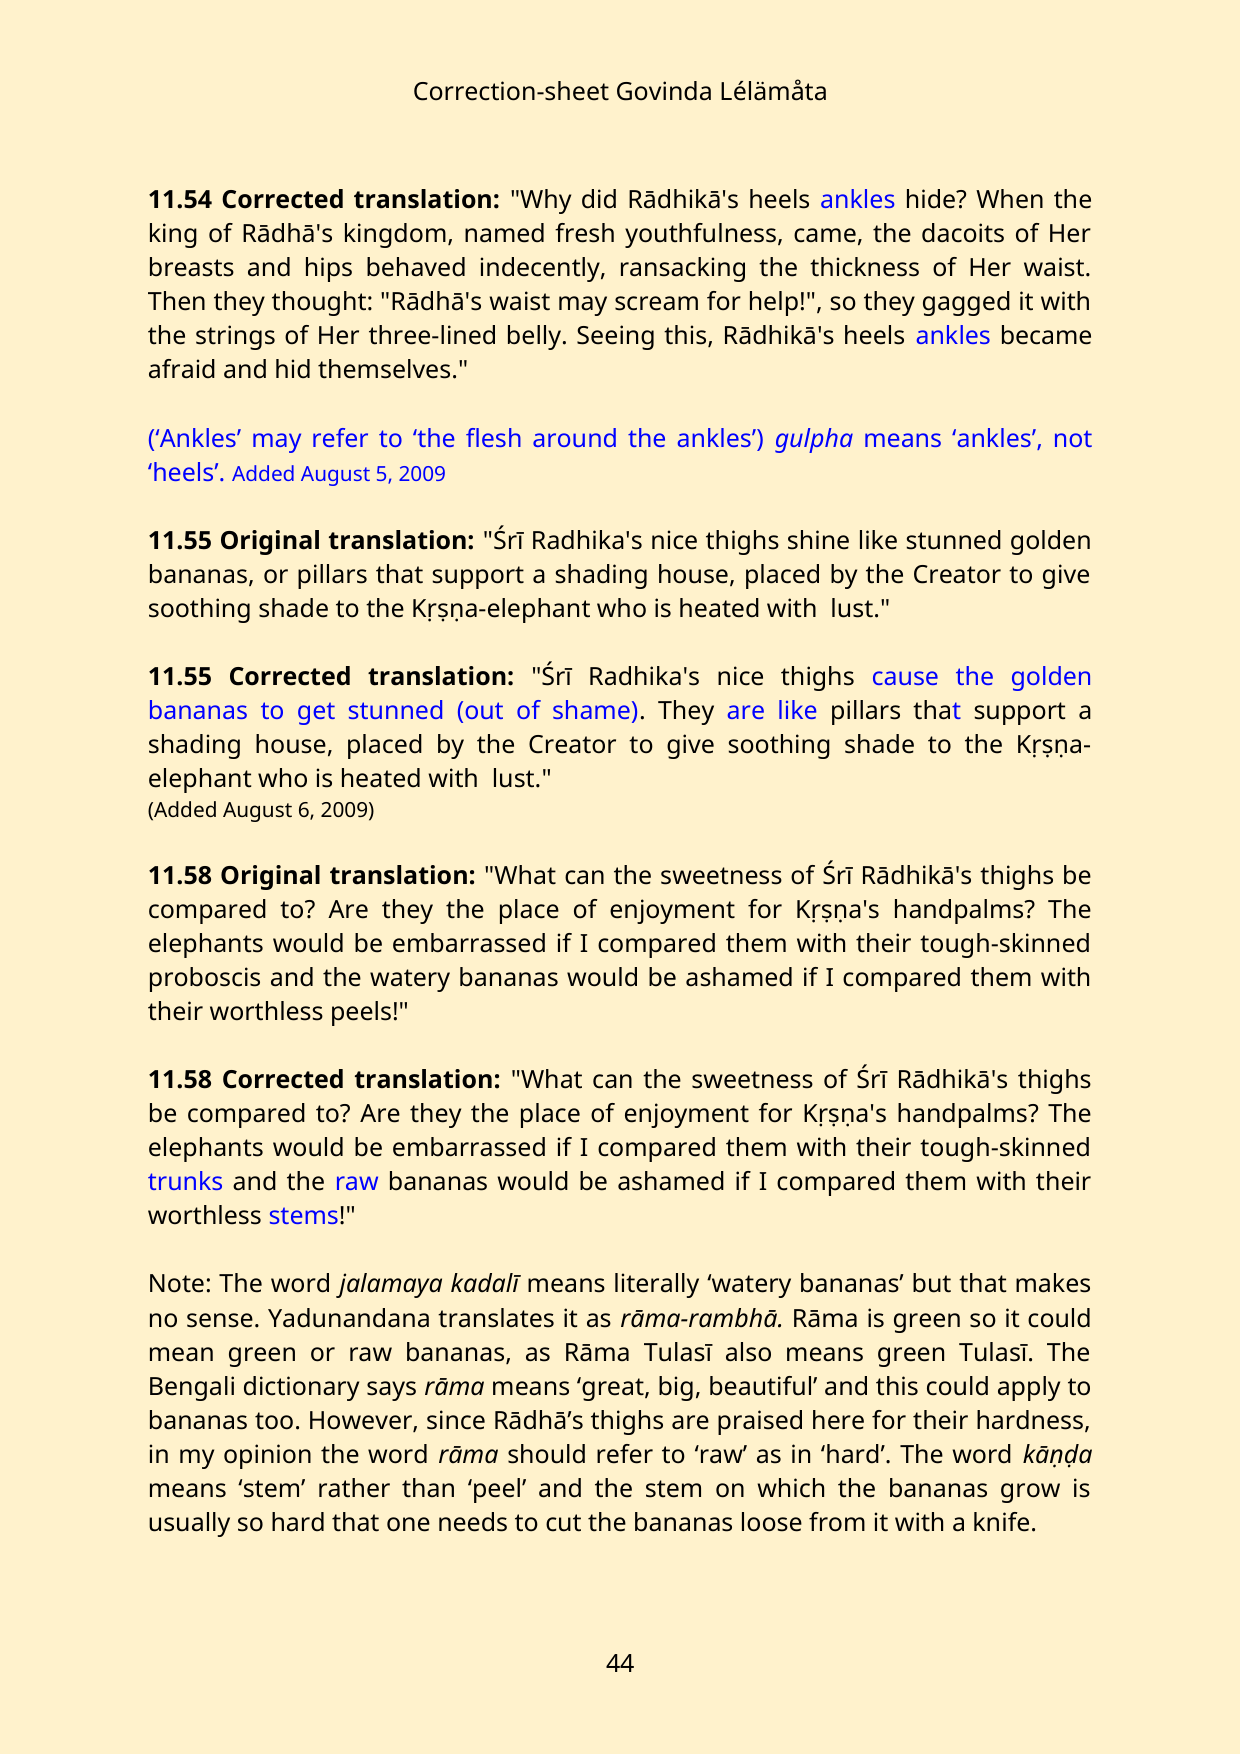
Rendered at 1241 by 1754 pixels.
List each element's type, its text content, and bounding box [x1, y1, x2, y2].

text 11.55 Original translation: "Śrī Radhika's nice thighs shine like stunned golden bananas, or pillars that support a shading house, placed by the Creator to give soothing shade to the Kṛṣṇa-elephant who is heated with lust." [148, 522, 1092, 624]
text 11.55 Corrected translation: "Śrī Radhika's nice thighs cause the golden bananas to get stunned (out of shame). They are like pillars that support a shading house, placed by the Creator to give soothing shade to the Kṛṣṇa-elephant who is heated with lust." [148, 659, 1092, 795]
text Note: The word jalamaya kadalī means literally ‘watery bananas’ but that makes no sense. Yadunandana translates it as rāma-rambhā. Rāma is green so it could mean green or raw bananas, as Rāma Tulasī also means green Tulasī. The Bengali dictionary says rāma means ‘great, big, beautiful’ and this could apply to bananas too. However, since Rādhā’s thighs are praised here for their hardness, in my opinion the word rāma should refer to ‘raw’ as in ‘hard’. The word kāṇḍa means ‘stem’ rather than ‘peel’ and the stem on which the bananas grow is usually so hard that one needs to cut the bananas loose from it with a knife. [148, 1266, 1092, 1539]
text (Added August 6, 2009) [148, 795, 1092, 823]
text 11.58 Corrected translation: "What can the sweetness of Śrī Rādhikā's thighs be compared to? Are they the place of enjoyment for Kṛṣṇa's handpalms? The elephants would be embarrassed if I compared them with their tough-skinned trunks and the raw bananas would be ashamed if I compared them with their worthless stems!" [148, 1062, 1092, 1232]
text 11.54 Corrected translation: "Why did Rādhikā's heels ankles hide? When the king of Rādhā's kingdom, named fresh youthfulness, came, the dacoits of Her breasts and hips behaved indecently, ransacking the thickness of Her waist. Then they thought: "Rādhā's waist may scream for help!", so they gagged it with the strings of Her three-lined belly. Seeing this, Rādhikā's heels ankles became afraid and hid themselves." [148, 182, 1092, 386]
text (‘Ankles’ may refer to ‘the flesh around the ankles’) gulpha means ‘ankles’, not ‘heels’. Added August 5, 2009 [148, 420, 1092, 488]
text 11.58 Original translation: "What can the sweetness of Śrī Rādhikā's thighs be compared to? Are they the place of enjoyment for Kṛṣṇa's handpalms? The elephants would be embarrassed if I compared them with their tough-skinned proboscis and the watery bananas would be ashamed if I compared them with their worthless peels!" [148, 857, 1092, 1028]
